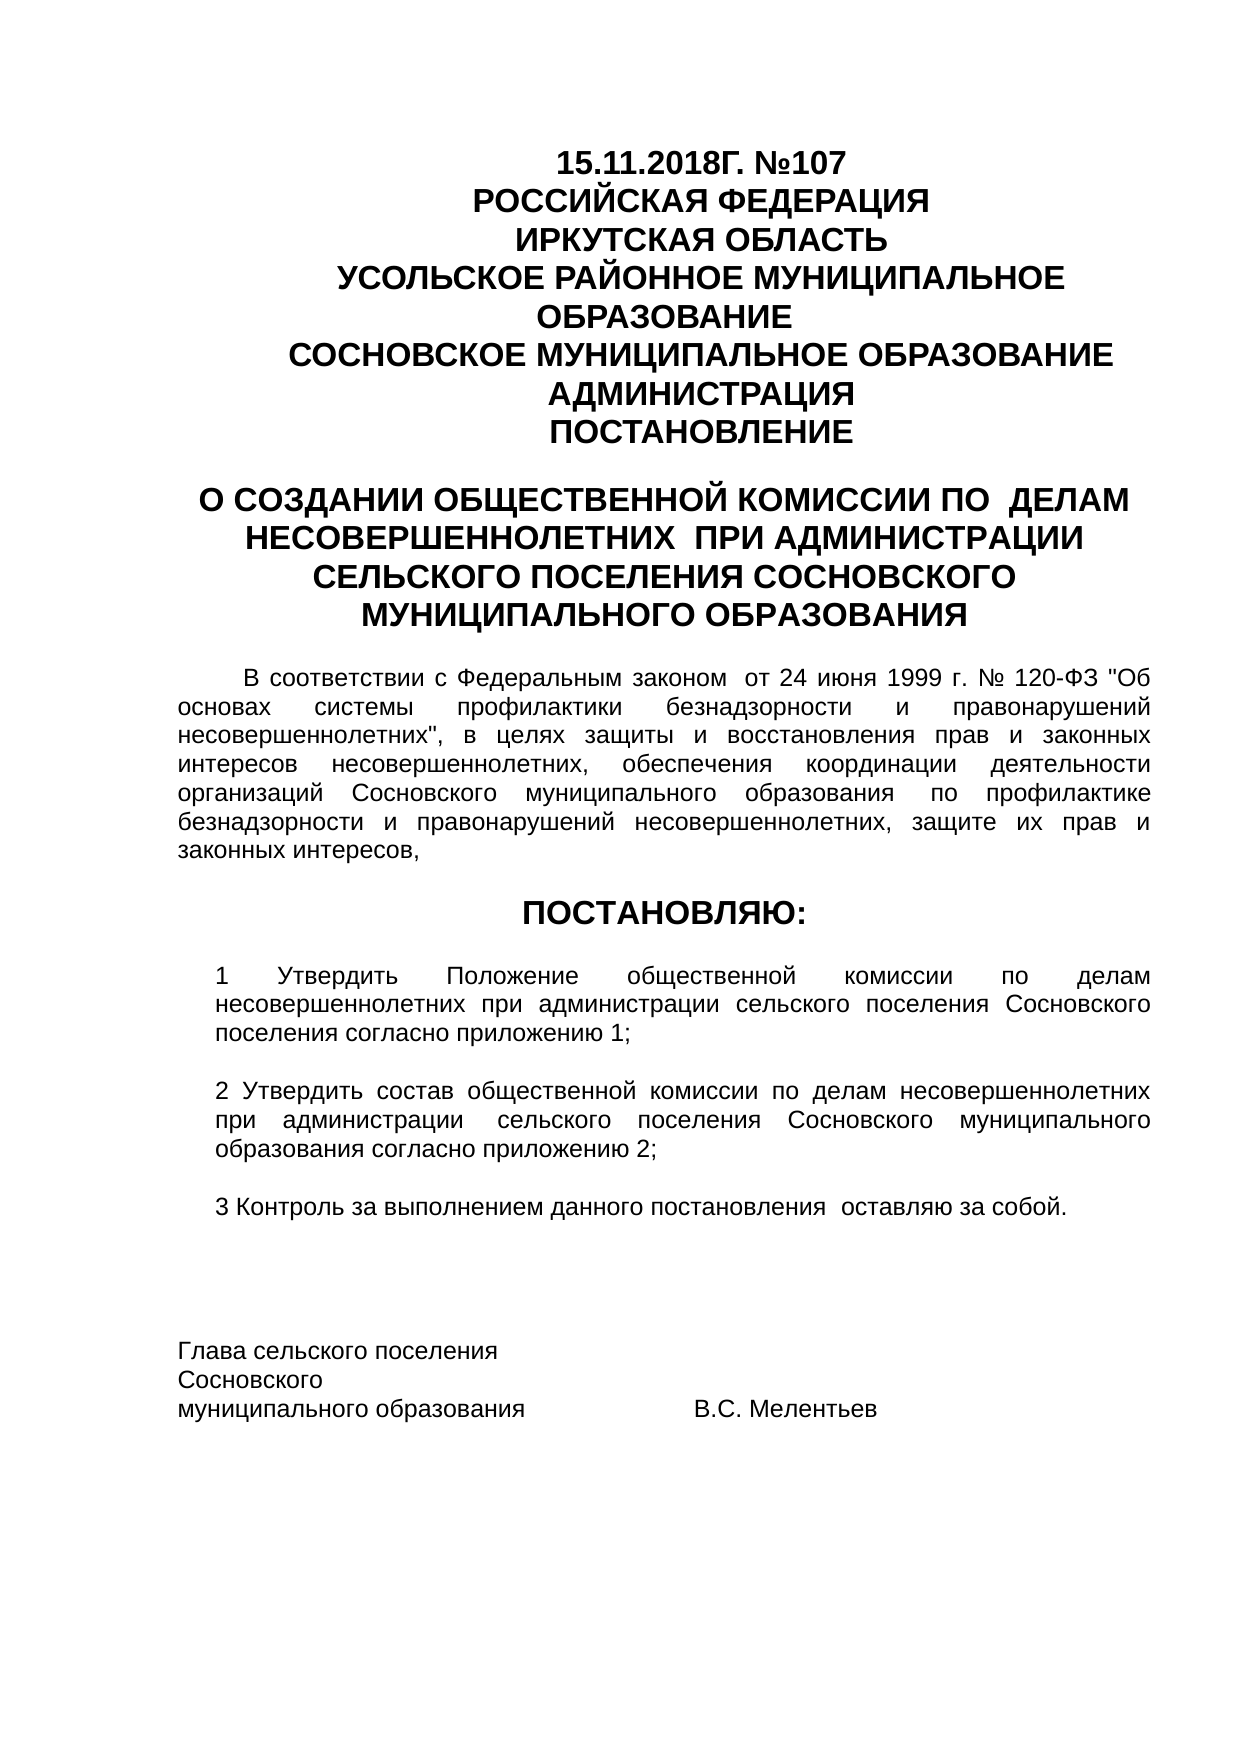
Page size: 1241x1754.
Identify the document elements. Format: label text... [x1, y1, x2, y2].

text 3 Контроль за выполнением данного постановления оставляю за собой. [215, 1192, 1152, 1220]
text УСОЛЬСКОЕ РАЙОННОЕ МУНИЦИПАЛЬНОЕ ОБРАЗОВАНИЕ [177, 258, 1152, 335]
text О СОЗДАНИИ ОБЩЕСТВЕННОЙ КОМИССИИ ПО ДЕЛАМ НЕСОВЕРШЕННОЛЕТНИХ ПРИ АДМИНИСТРАЦИИ СЕЛЬСКОГО ПОСЕЛЕНИЯ СОСНОВСКОГО МУНИЦИПАЛЬНОГО ОБРАЗОВАНИЯ [177, 480, 1152, 633]
text муниципального образования В.С. Мелентьев [177, 1394, 1152, 1422]
text Глава сельского поселения [177, 1336, 1152, 1365]
text 1 Утвердить Положение общественной комиссии по делам несовершеннолетних при администрации сельского поселения Сосновского поселения согласно приложению 1; [215, 961, 1152, 1047]
text ПОСТАНОВЛЯЮ: [177, 893, 1152, 932]
text Сосновского [177, 1365, 1152, 1394]
text ПОСТАНОВЛЕНИЕ [177, 412, 1152, 451]
text 15.11.2018Г. №107 [177, 143, 1152, 182]
text АДМИНИСТРАЦИЯ [177, 374, 1152, 412]
text РОССИЙСКАЯ ФЕДЕРАЦИЯ [177, 182, 1152, 220]
text ИРКУТСКАЯ ОБЛАСТЬ [177, 220, 1152, 258]
text СОСНОВСКОЕ МУНИЦИПАЛЬНОЕ ОБРАЗОВАНИЕ [177, 335, 1152, 374]
text В соответствии с Федеральным законом от 24 июня . № 120-ФЗ "Об основах системы профилактики безнадзорности и правонарушений несовершеннолетних", в целях защиты и восстановления прав и законных интересов несовершеннолетних, обеспечения координации деятельности организаций Сосновского муниципального образования по профилактике безнадзорности и правонарушений несовершеннолетних, защите их прав и законных интересов, [177, 663, 1152, 864]
text 2 Утвердить состав общественной комиссии по делам несовершеннолетних при администрации сельского поселения Сосновского муниципального образования согласно приложению 2; [215, 1076, 1152, 1162]
